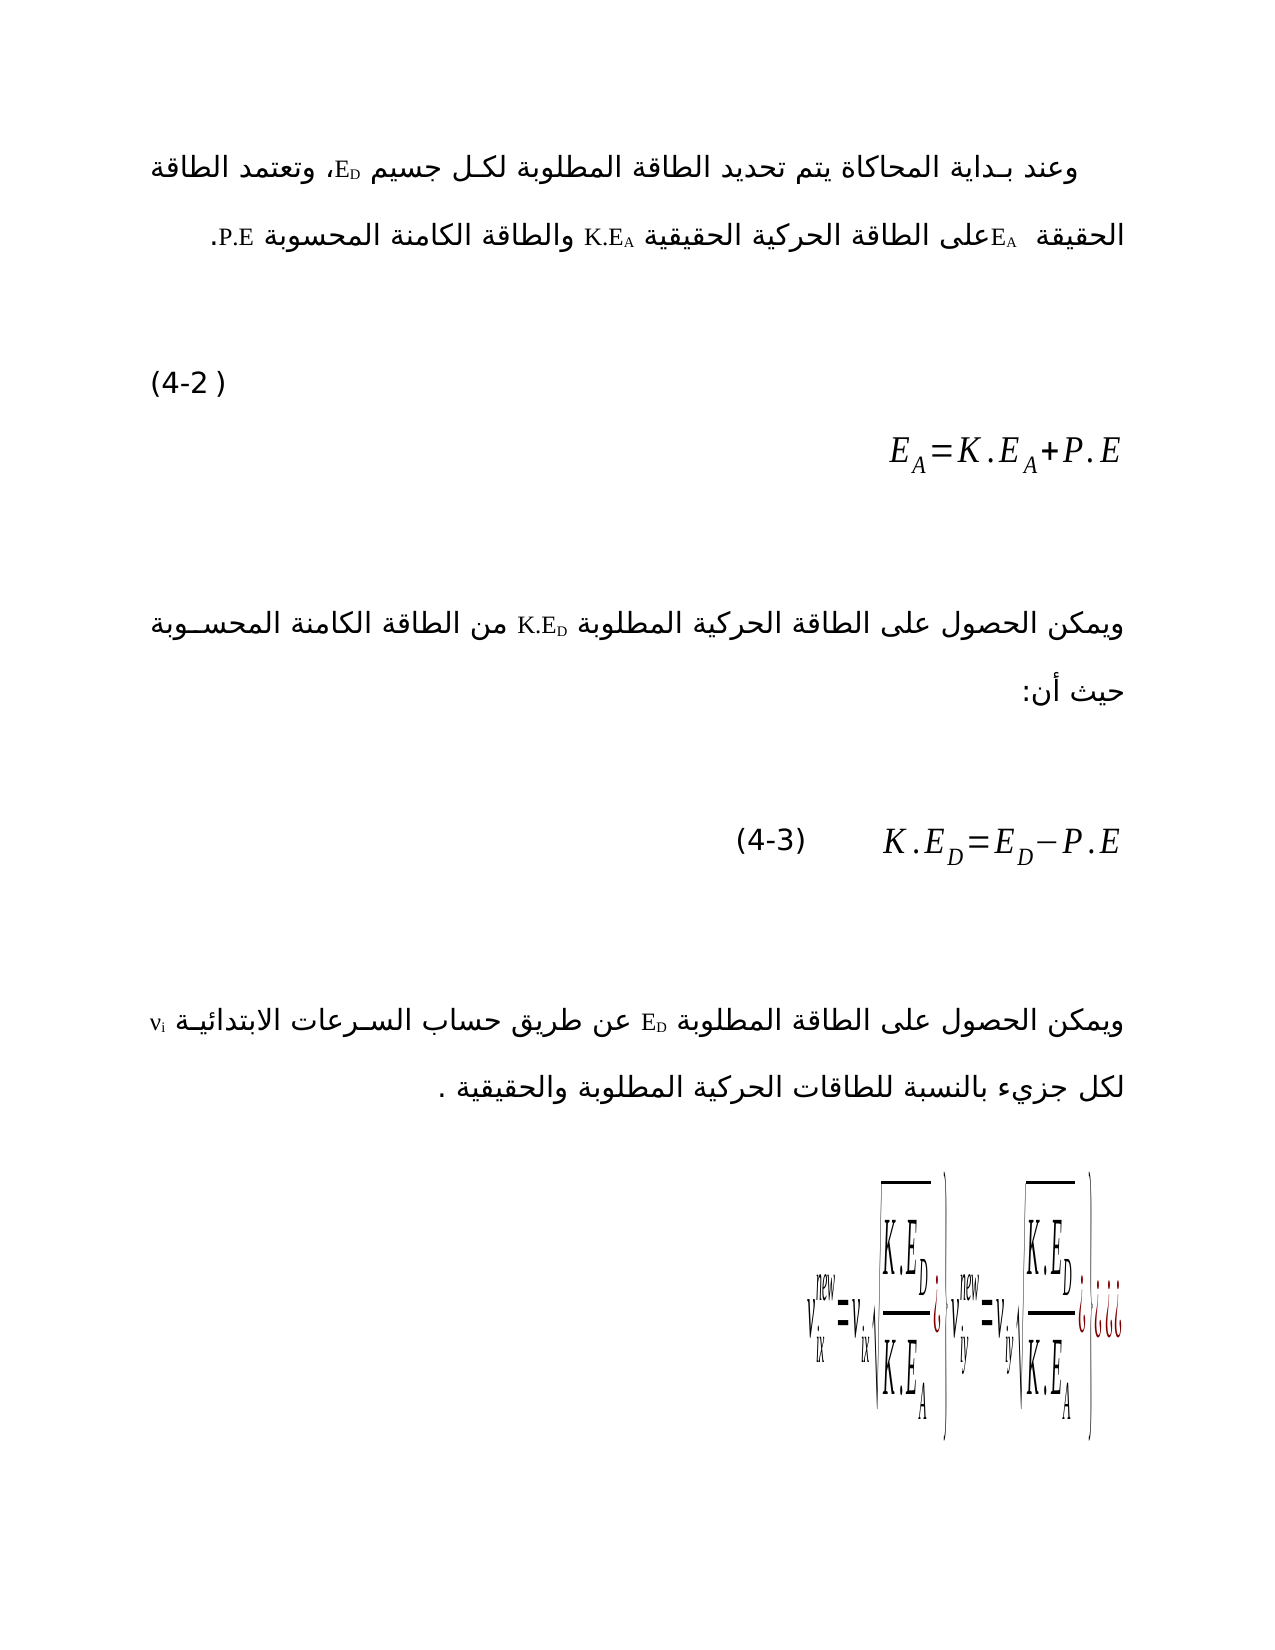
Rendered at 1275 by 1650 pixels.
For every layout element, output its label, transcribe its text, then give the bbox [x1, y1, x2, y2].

text وعند بـداية المحاكاة يتم تحديد الطاقة المطلوبة لكـل جسيم ED، وتعتمد الطاقة الحقيقة EAعلى الطاقة الحركية الحقيقية K.EA والطاقة الكامنة المحسوبة P.E. [150, 150, 1125, 252]
text (4-3) [150, 823, 1125, 968]
text (4-2) [150, 366, 1125, 492]
text ويمكن الحصول على الطاقة الحركية المطلوبة K.ED من الطاقة الكامنة المحسوبة حيث أن: [150, 607, 1125, 709]
text ويمكن الحصول على الطاقة المطلوبة ED عن طريق حساب السرعات الابتدائية νi لكل جزيء بالنسبة للطاقات الحركية المطلوبة والحقيقية . [150, 1003, 1125, 1105]
